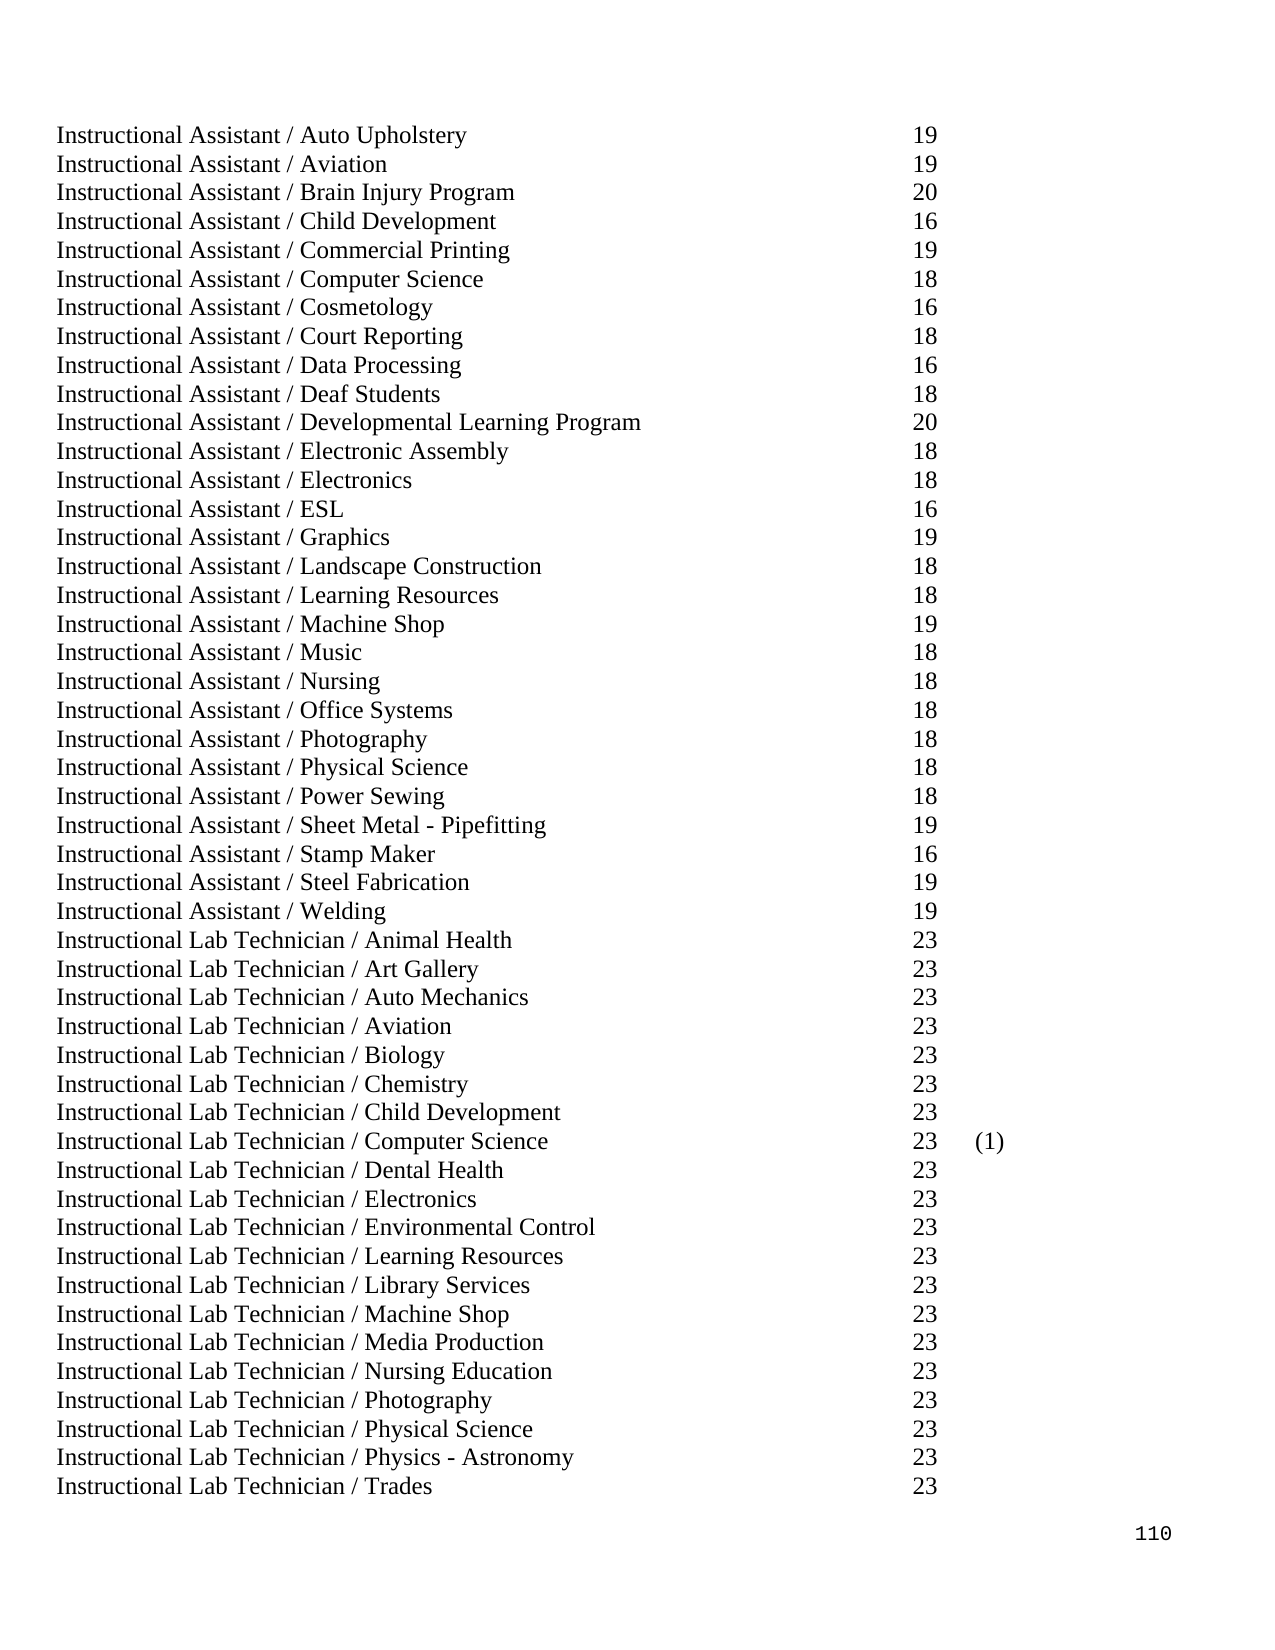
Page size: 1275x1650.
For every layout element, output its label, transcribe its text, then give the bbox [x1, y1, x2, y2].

text Instructional Assistant / Auto Upholstery 19 [56, 120, 1172, 149]
text Instructional Assistant / Stamp Maker 16 [56, 839, 1172, 867]
text Instructional Assistant / Electronic Assembly 18 [56, 436, 1172, 465]
text Instructional Assistant / Electronics 18 [56, 465, 1172, 494]
text Instructional Lab Technician / Trades 23 [56, 1471, 1172, 1500]
text Instructional Assistant / ESL 16 [56, 494, 1172, 522]
text Instructional Lab Technician / Dental Health 23 [56, 1155, 1172, 1184]
text Instructional Assistant / Music 18 [56, 637, 1172, 666]
text Instructional Assistant / Computer Science 18 [56, 264, 1172, 292]
text Instructional Lab Technician / Auto Mechanics 23 [56, 982, 1172, 1011]
text Instructional Lab Technician / Environmental Control 23 [56, 1212, 1172, 1241]
text Instructional Assistant / Welding 19 [56, 896, 1172, 925]
text Instructional Lab Technician / Computer Science 23 (1) [56, 1126, 1172, 1155]
text Instructional Assistant / Court Reporting 18 [56, 321, 1172, 350]
text Instructional Assistant / Physical Science 18 [56, 752, 1172, 781]
text Instructional Lab Technician / Machine Shop 23 [56, 1299, 1172, 1327]
text Instructional Assistant / Child Development 16 [56, 206, 1172, 235]
text Instructional Assistant / Office Systems 18 [56, 695, 1172, 724]
text Instructional Lab Technician / Photography 23 [56, 1385, 1172, 1414]
text Instructional Lab Technician / Animal Health 23 [56, 925, 1172, 954]
text Instructional Assistant / Developmental Learning Program 20 [56, 407, 1172, 436]
text Instructional Assistant / Power Sewing 18 [56, 781, 1172, 810]
text Instructional Assistant / Data Processing 16 [56, 350, 1172, 379]
text Instructional Assistant / Learning Resources 18 [56, 580, 1172, 609]
text Instructional Assistant / Steel Fabrication 19 [56, 867, 1172, 896]
text Instructional Lab Technician / Chemistry 23 [56, 1069, 1172, 1097]
text Instructional Assistant / Nursing 18 [56, 666, 1172, 695]
text Instructional Lab Technician / Nursing Education 23 [56, 1356, 1172, 1385]
text Instructional Lab Technician / Learning Resources 23 [56, 1241, 1172, 1270]
text Instructional Lab Technician / Aviation 23 [56, 1011, 1172, 1040]
text Instructional Assistant / Photography 18 [56, 724, 1172, 752]
text Instructional Assistant / Graphics 19 [56, 522, 1172, 551]
text Instructional Assistant / Sheet Metal - Pipefitting 19 [56, 810, 1172, 839]
text Instructional Lab Technician / Physical Science 23 [56, 1414, 1172, 1442]
text Instructional Assistant / Cosmetology 16 [56, 292, 1172, 321]
text Instructional Lab Technician / Media Production 23 [56, 1327, 1172, 1356]
text Instructional Lab Technician / Child Development 23 [56, 1097, 1172, 1126]
text Instructional Assistant / Commercial Printing 19 [56, 235, 1172, 264]
text Instructional Lab Technician / Art Gallery 23 [56, 954, 1172, 982]
text Instructional Assistant / Machine Shop 19 [56, 609, 1172, 637]
text Instructional Lab Technician / Physics - Astronomy 23 [56, 1442, 1172, 1471]
text Instructional Assistant / Aviation 19 [56, 149, 1172, 177]
text Instructional Lab Technician / Electronics 23 [56, 1184, 1172, 1212]
text Instructional Assistant / Brain Injury Program 20 [56, 177, 1172, 206]
text Instructional Assistant / Deaf Students 18 [56, 379, 1172, 407]
text Instructional Lab Technician / Library Services 23 [56, 1270, 1172, 1299]
text Instructional Lab Technician / Biology 23 [56, 1040, 1172, 1069]
text Instructional Assistant / Landscape Construction 18 [56, 551, 1172, 580]
